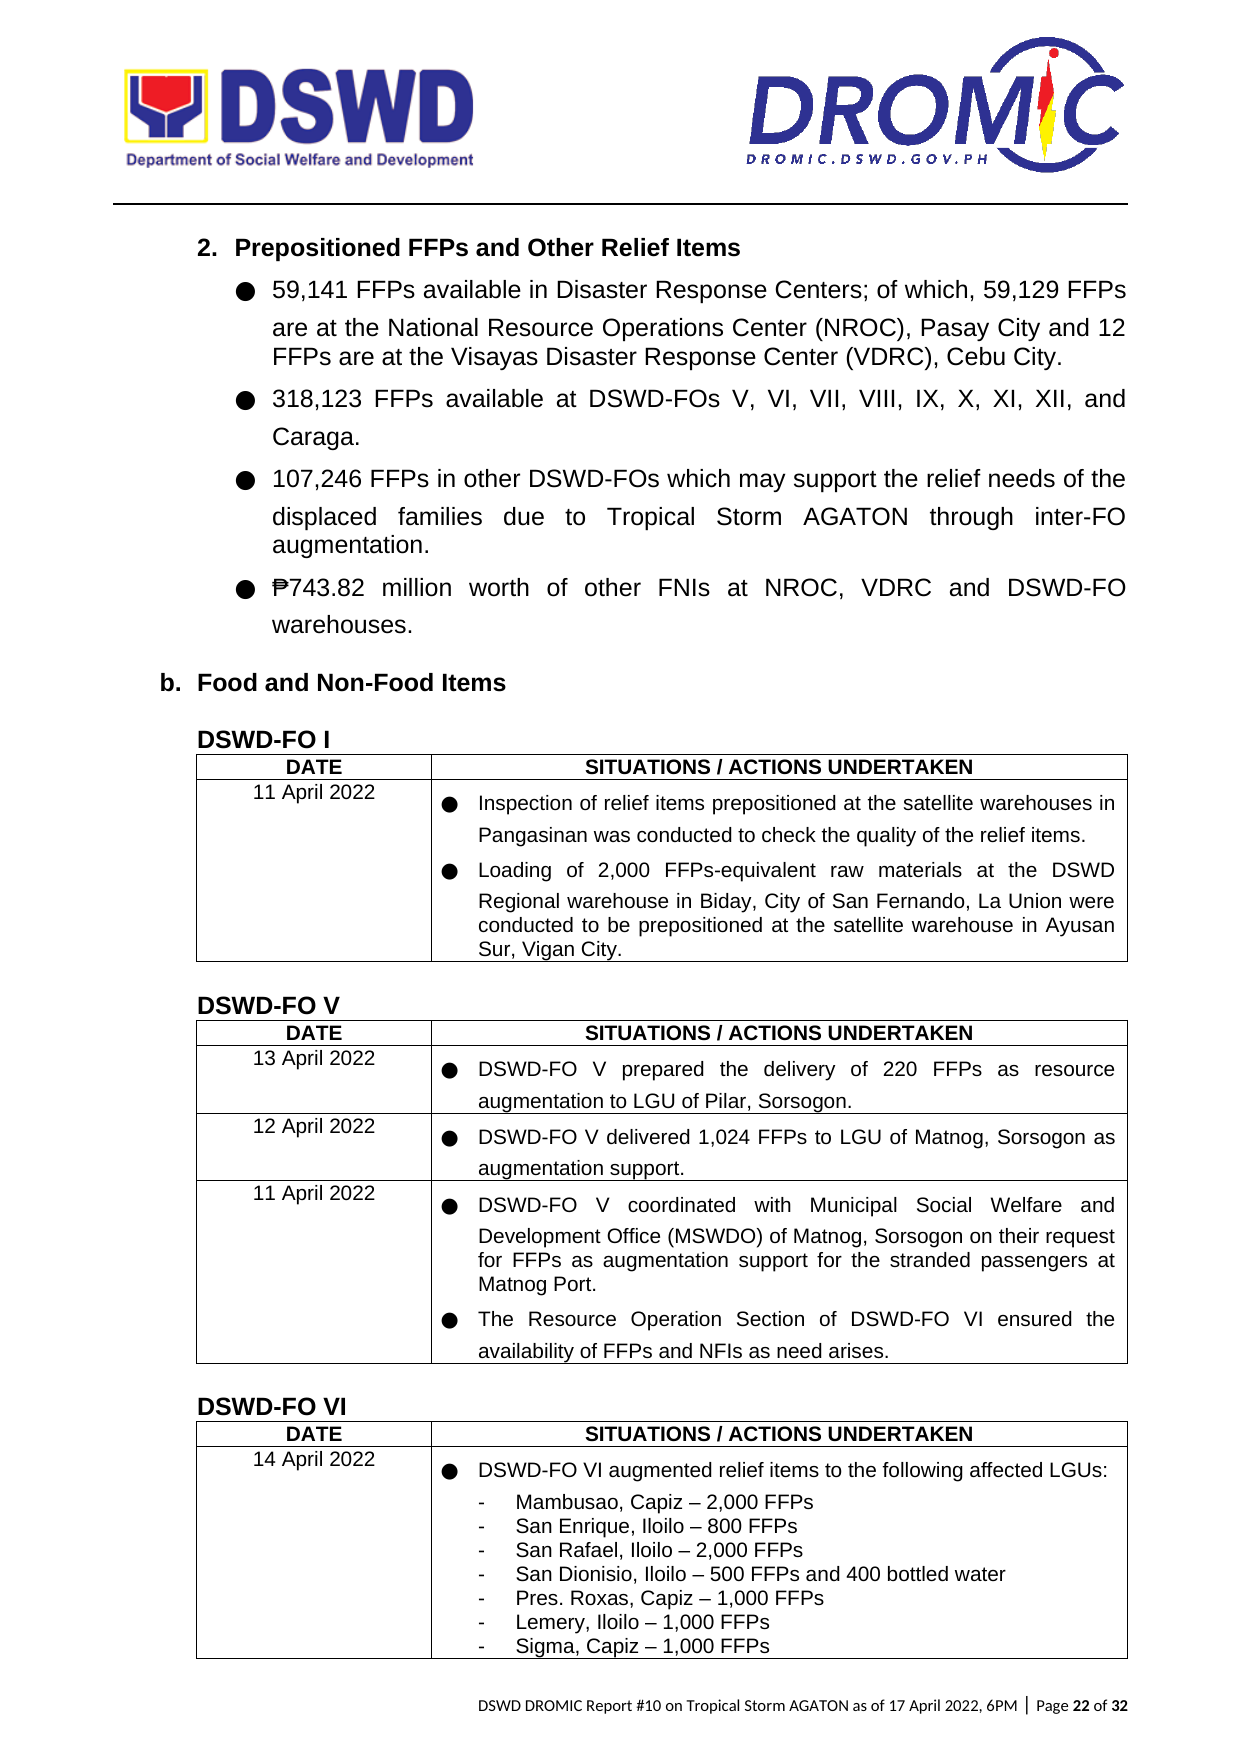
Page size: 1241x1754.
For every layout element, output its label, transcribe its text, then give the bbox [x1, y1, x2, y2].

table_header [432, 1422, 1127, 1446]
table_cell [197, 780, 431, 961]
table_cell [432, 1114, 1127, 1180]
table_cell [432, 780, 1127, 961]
text DSWD-FO VI [197, 1392, 1128, 1421]
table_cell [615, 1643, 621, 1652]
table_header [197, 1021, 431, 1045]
text DSWD-FO I [197, 725, 1128, 754]
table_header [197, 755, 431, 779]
list 318,123 FFPs available at DSWD-FOs V, VI, VII, VIII, IX, X, XI, XII, and Caraga. [234, 370, 1128, 450]
picture [704, 37, 1162, 173]
list 59,141 FFPs available in Disaster Response Centers; of which, 59,129 FFPs are at the National Resource Operations Center (NROC), Pasay City and 12 FFPs are at the Visayas Disaster Response Center (VDRC), Cebu City. [234, 261, 1128, 370]
list Food and Non-Food Items [159, 668, 1128, 696]
list ₱743.82 million worth of other FNIs at NROC, VDRC and DSWD-FO warehouses. [234, 559, 1128, 639]
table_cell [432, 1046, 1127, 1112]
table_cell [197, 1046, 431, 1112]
picture [112, 65, 487, 173]
list 107,246 FFPs in other DSWD-FOs which may support the relief needs of the displaced families due to Tropical Storm AGATON through inter-FO augmentation. [234, 450, 1128, 559]
list Prepositioned FFPs and Other Relief Items [197, 233, 1128, 261]
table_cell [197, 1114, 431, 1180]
text DSWD-FO V [197, 991, 1128, 1020]
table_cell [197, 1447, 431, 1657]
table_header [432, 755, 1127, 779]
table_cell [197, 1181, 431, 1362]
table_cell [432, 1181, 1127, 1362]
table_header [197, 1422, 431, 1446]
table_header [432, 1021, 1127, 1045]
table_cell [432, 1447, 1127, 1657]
